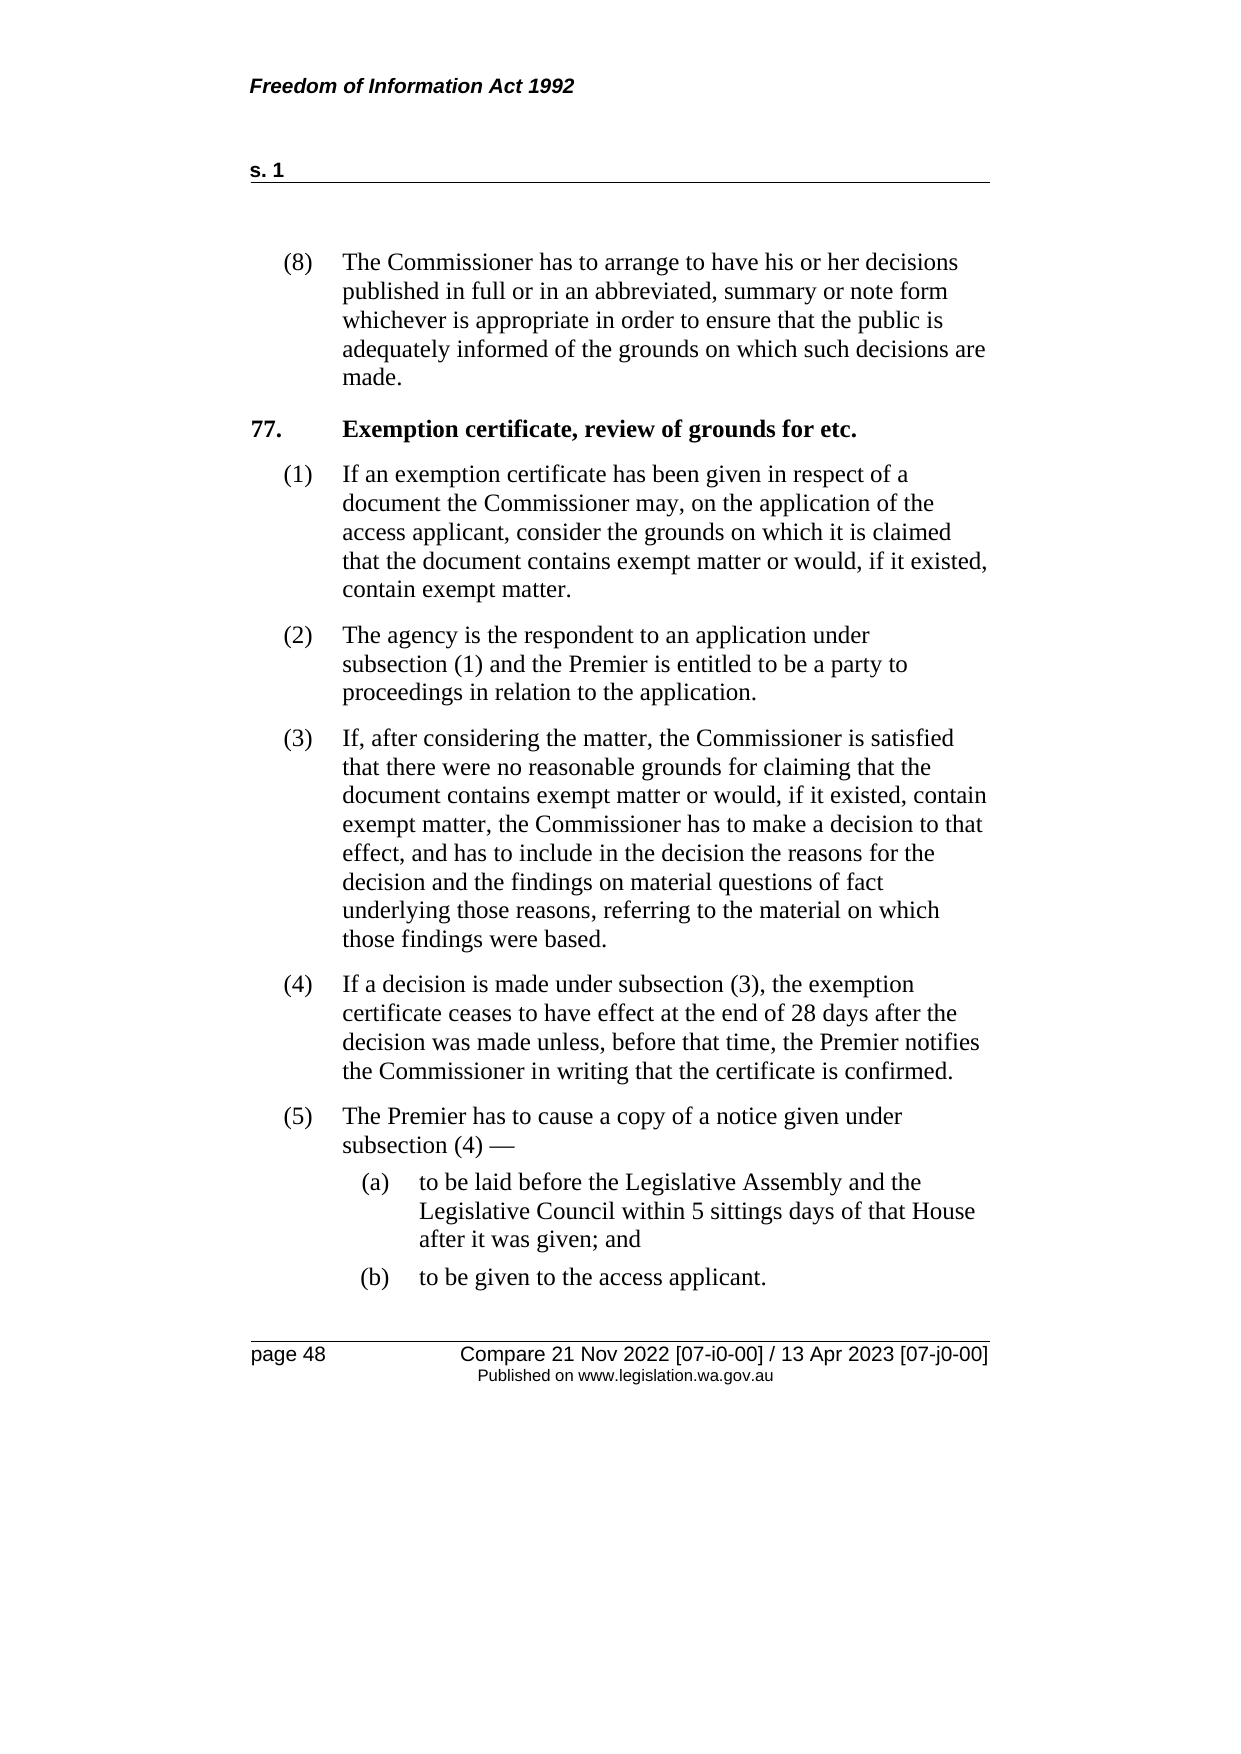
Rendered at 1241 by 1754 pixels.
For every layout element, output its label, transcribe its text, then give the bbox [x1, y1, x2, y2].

text (5) The Premier has to cause a copy of a notice given under subsection (4) — [251, 1101, 990, 1159]
text (a) to be laid before the Legislative Assembly and the Legislative Council within 5 sittings days of that House after it was given; and [251, 1167, 990, 1253]
text (2) The agency is the respondent to an application under subsection (1) and the Premier is entitled to be a party to proceedings in relation to the application. [251, 620, 990, 706]
text (3) If, after considering the matter, the Commissioner is satisfied that there were no reasonable grounds for claiming that the document contains exempt matter or would, if it existed, contain exempt matter, the Commissioner has to make a decision to that effect, and has to include in the decision the reasons for the decision and the findings on material questions of fact underlying those reasons, referring to the material on which those findings were based. [251, 723, 990, 953]
text (8) The Commissioner has to arrange to have his or her decisions published in full or in an abbreviated, summary or note form whichever is appropriate in order to ensure that the public is adequately informed of the grounds on which such decisions are made. [251, 247, 990, 391]
text (b) to be given to the access applicant. [251, 1262, 990, 1290]
subtitle 77. Exemption certificate, review of grounds for etc. [251, 414, 990, 443]
text (4) If a decision is made under subsection (3), the exemption certificate ceases to have effect at the end of 28 days after the decision was made unless, before that time, the Premier notifies the Commissioner in writing that the certificate is confirmed. [251, 969, 990, 1084]
text (1) If an exemption certificate has been given in respect of a document the Commissioner may, on the application of the access applicant, consider the grounds on which it is claimed that the document contains exempt matter or would, if it existed, contain exempt matter. [251, 459, 990, 603]
